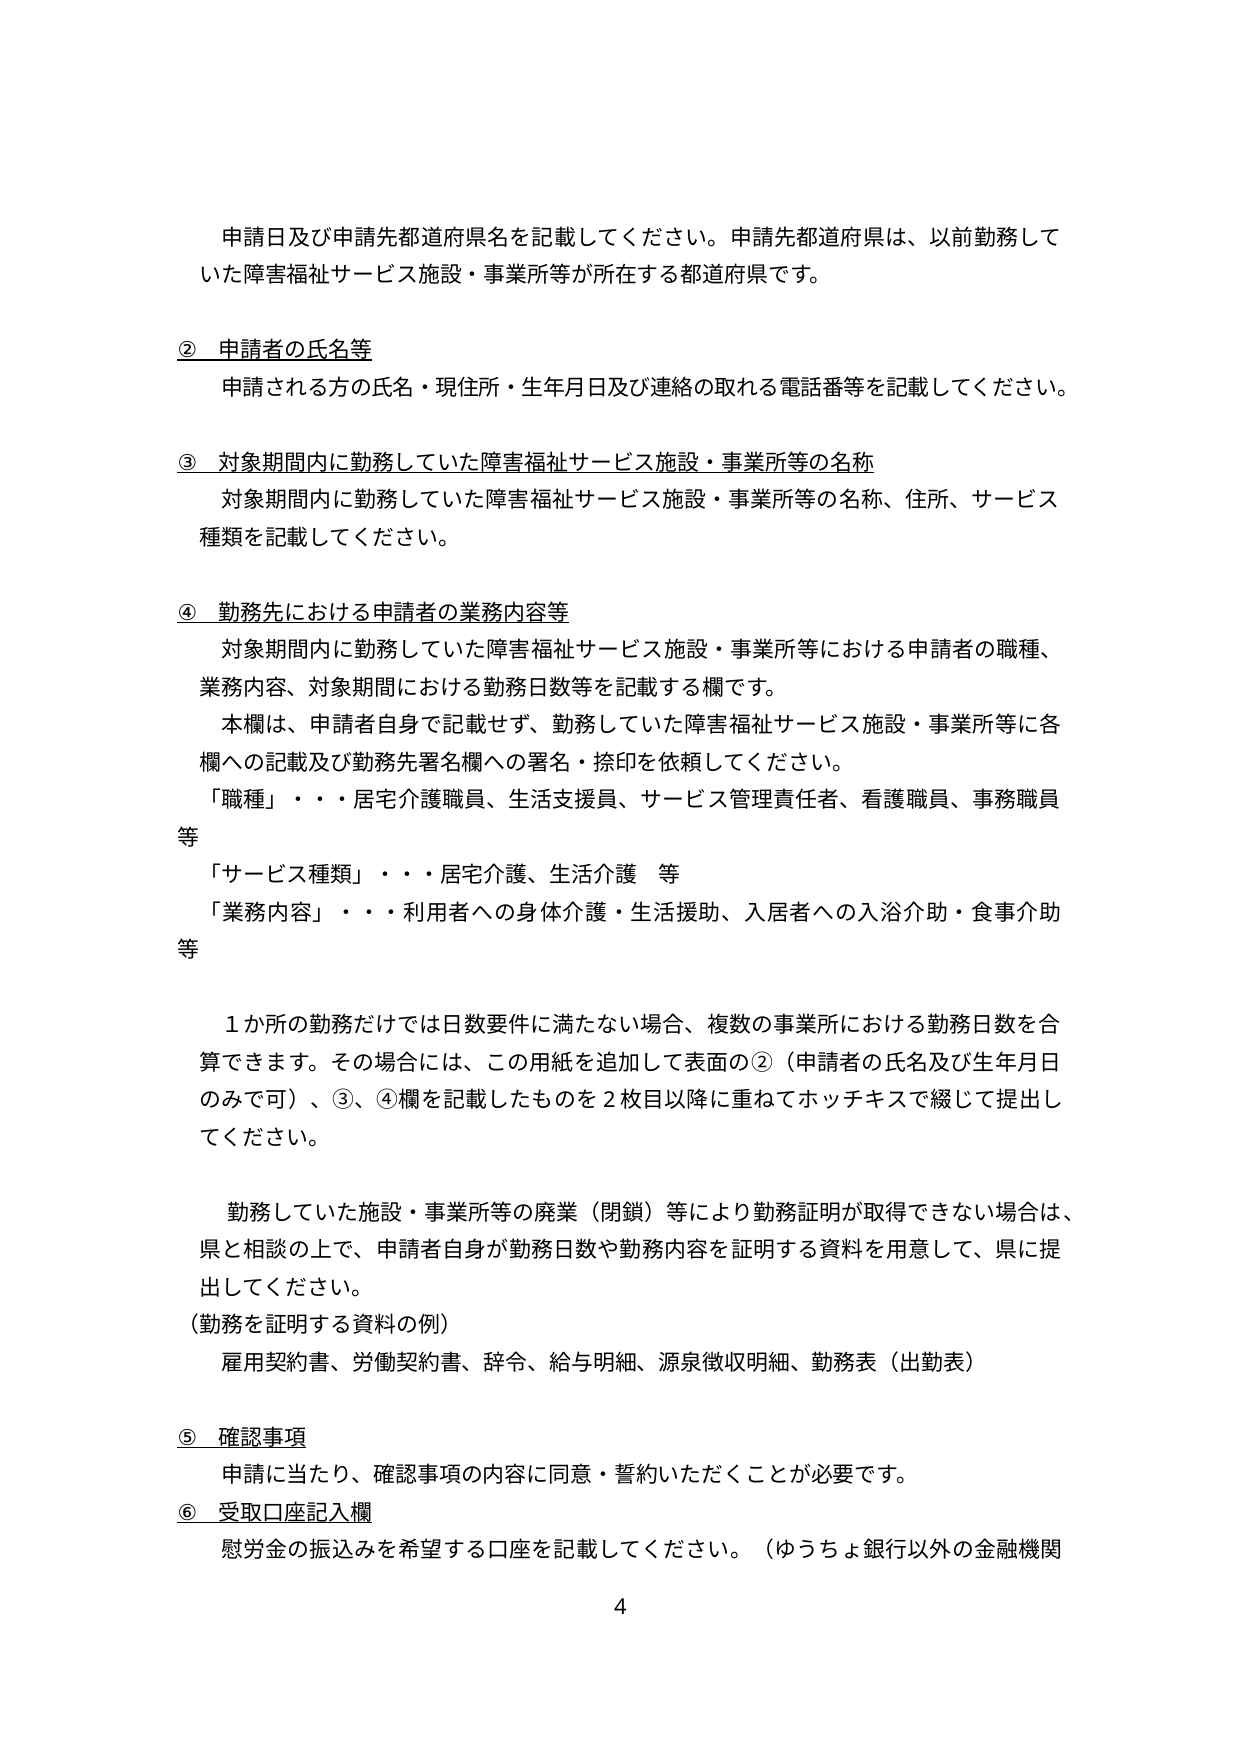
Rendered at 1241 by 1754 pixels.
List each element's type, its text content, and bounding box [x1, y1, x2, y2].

text 申請される方の氏名・現住所・生年月日及び連絡の取れる電話番等を記載してください。 [177, 367, 1063, 404]
text 本欄は、申請者自身で記載せず、勤務していた障害福祉サービス施設・事業所等に各欄への記載及び勤務先署名欄への署名・捺印を依頼してください。 [199, 704, 1063, 779]
text 対象期間内に勤務していた障害福祉サービス施設・事業所等における申請者の職種、業務内容、対象期間における勤務日数等を記載する欄です。 [199, 629, 1063, 704]
text 対象期間内に勤務していた障害福祉サービス施設・事業所等の名称、住所、サービス種類を記載してください。 [177, 479, 1063, 554]
text ⑤ 確認事項 [177, 1417, 1063, 1454]
text 勤務していた施設・事業所等の廃業（閉鎖）等により勤務証明が取得できない場合は、県と相談の上で、申請者自身が勤務日数や勤務内容を証明する資料を用意して、県に提出してください。 [177, 1192, 1063, 1304]
text 「職種」・・・居宅介護職員、生活支援員、サービス管理責任者、看護職員、事務職員 等 [177, 779, 1063, 854]
text 申請に当たり、確認事項の内容に同意・誓約いただくことが必要です。 [177, 1454, 1063, 1492]
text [199, 1529, 1063, 1567]
text ② 申請者の氏名等 [177, 329, 1063, 367]
text ⑥ 受取口座記入欄 [177, 1492, 1063, 1529]
text １か所の勤務だけでは日数要件に満たない場合、複数の事業所における勤務日数を合算できます。その場合には、この用紙を追加して表面の②（申請者の氏名及び生年月日のみで可）、③、④欄を記載したものを2枚目以降に重ねてホッチキスで綴じて提出してください。 [199, 1004, 1063, 1154]
text 「業務内容」・・・利用者への身体介護・生活援助、入居者への入浴介助・食事介助 等 [177, 892, 1063, 967]
text ③ 対象期間内に勤務していた障害福祉サービス施設・事業所等の名称 [177, 442, 1063, 479]
text （勤務を証明する資料の例） [177, 1304, 1063, 1342]
text ④ 勤務先における申請者の業務内容等 [177, 592, 1063, 629]
text 雇用契約書、労働契約書、辞令、給与明細、源泉徴収明細、勤務表（出勤表） [177, 1342, 1063, 1379]
text 「サービス種類」・・・居宅介護、生活介護 等 [177, 854, 1063, 892]
text 申請日及び申請先都道府県名を記載してください。申請先都道府県は、以前勤務していた障害福祉サービス施設・事業所等が所在する都道府県です。 [199, 217, 1063, 292]
